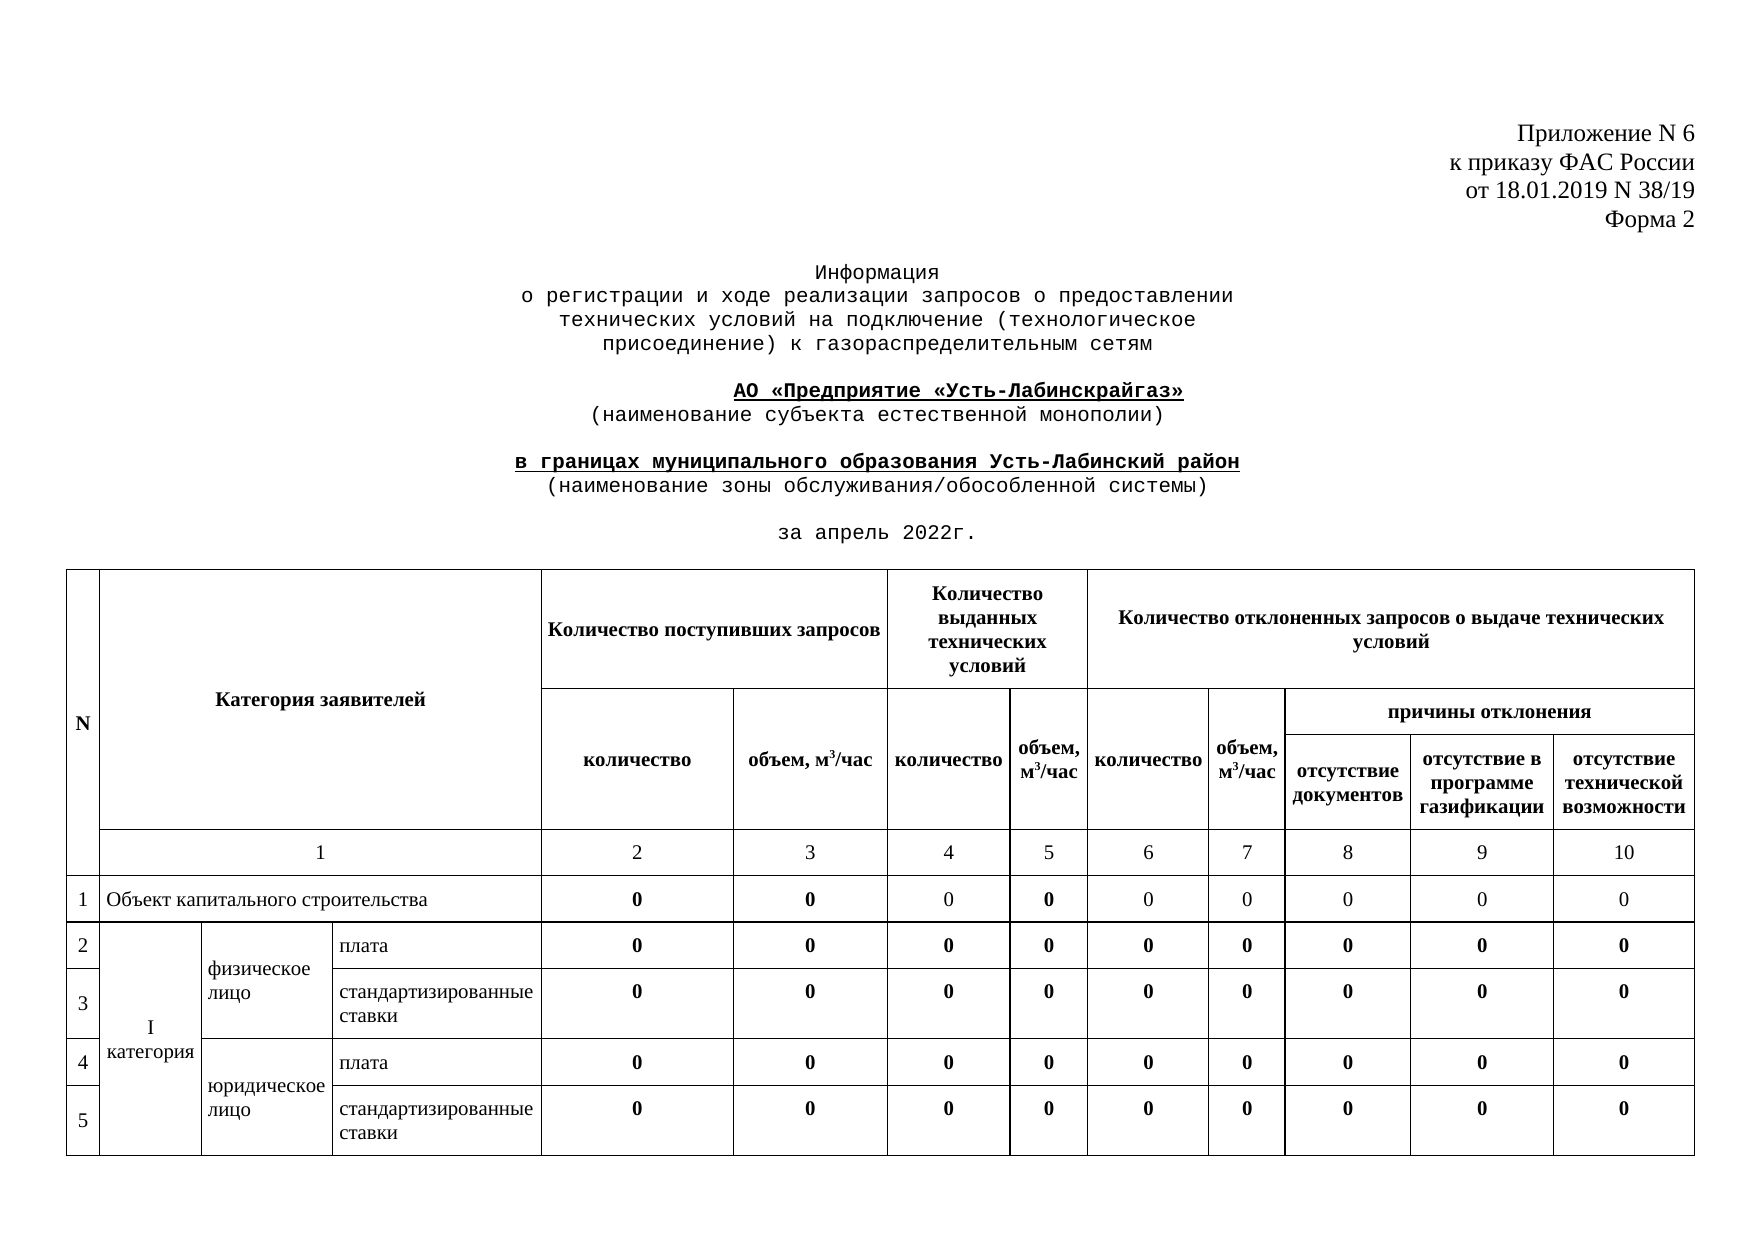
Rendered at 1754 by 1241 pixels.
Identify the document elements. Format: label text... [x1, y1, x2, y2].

table_cell количество [1088, 689, 1208, 829]
table_cell юридическое лицо [202, 1039, 332, 1155]
text (наименование субъекта естественной монополии) [59, 404, 1695, 427]
table_cell 0 [542, 1039, 733, 1084]
table_cell причины отклонения [1286, 689, 1694, 734]
table_cell 0 [1088, 876, 1208, 921]
text в границах муниципального образования Усть-Лабинский район [59, 451, 1695, 475]
table_cell 0 [542, 1086, 733, 1155]
text о регистрации и ходе реализации запросов о предоставлении [59, 286, 1695, 309]
table_cell 0 [1088, 1086, 1208, 1155]
table_cell 0 [734, 876, 887, 921]
table_cell объем, м3/час [734, 689, 887, 829]
table_cell 5 [67, 1086, 99, 1155]
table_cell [333, 1086, 541, 1155]
table_cell 0 [1209, 1039, 1284, 1084]
table_cell количество [888, 689, 1009, 829]
table_cell 0 [1411, 1039, 1553, 1084]
table_cell 8 [1286, 830, 1410, 875]
text Форма 2 [59, 204, 1695, 233]
table_cell 6 [1088, 830, 1208, 875]
table_cell 0 [1286, 1086, 1410, 1155]
table_cell 0 [734, 969, 887, 1038]
table_header Категория заявителей [100, 570, 541, 829]
table_cell 0 [1011, 1086, 1087, 1155]
table_header N [67, 570, 99, 875]
table_cell 0 [1011, 876, 1087, 921]
table_cell 1 [67, 876, 99, 921]
table_cell 4 [67, 1039, 99, 1084]
text технических условий на подключение (технологическое [59, 309, 1695, 333]
text от 18.01.2019 N 38/19 [59, 176, 1695, 204]
table_cell 0 [734, 1039, 887, 1084]
table_cell 0 [1286, 876, 1410, 921]
text Приложение N 6 [59, 118, 1695, 147]
table_cell отсутствие технической возможности [1554, 735, 1694, 829]
text присоединение) к газораспределительным сетям [59, 333, 1695, 356]
text АО «Предприятие «Усть-Лабинскрайгаз» [59, 380, 1695, 404]
table_cell 0 [1011, 1039, 1087, 1084]
table_cell 0 [1411, 876, 1553, 921]
table_cell 2 [67, 923, 99, 968]
table_header Количество выданных технических условий [888, 570, 1087, 688]
table_cell 9 [1411, 830, 1553, 875]
table_cell 2 [542, 830, 733, 875]
table_cell 0 [1554, 876, 1694, 921]
table_cell 0 [1209, 969, 1284, 1038]
table_cell 0 [888, 969, 1009, 1038]
table_cell 3 [67, 969, 99, 1038]
table_cell стандартизированные ставки [333, 969, 541, 1038]
table_cell 0 [542, 923, 733, 968]
table_cell 0 [1209, 1086, 1284, 1155]
table_cell 7 [1209, 830, 1284, 875]
table_cell отсутствие в программе газификации [1411, 735, 1553, 829]
table_cell 0 [1286, 923, 1410, 968]
table_cell 0 [734, 923, 887, 968]
table_cell объем, м3/час [1209, 689, 1284, 829]
table_cell 0 [1011, 969, 1087, 1038]
table_header Количество отклоненных запросов о выдаче технических условий [1088, 570, 1694, 688]
table_cell 1 [100, 830, 541, 875]
table_cell 0 [1554, 1039, 1694, 1084]
table_cell 0 [888, 1039, 1009, 1084]
text (наименование зоны обслуживания/обособленной системы) [59, 475, 1695, 498]
table_cell 0 [1209, 876, 1284, 921]
table_cell 0 [1554, 969, 1694, 1038]
table_cell 0 [1554, 1086, 1694, 1155]
table_cell 0 [1088, 1039, 1208, 1084]
table_cell 0 [1411, 969, 1553, 1038]
table_cell отсутствие документов [1286, 735, 1410, 829]
table_cell 3 [734, 830, 887, 875]
table_cell 0 [888, 876, 1009, 921]
table_cell 0 [888, 1086, 1009, 1155]
table_cell 5 [1011, 830, 1087, 875]
table_cell 0 [888, 923, 1009, 968]
table_cell Объект капитального строительства [100, 876, 541, 921]
table_cell 0 [1209, 923, 1284, 968]
table_header Количество поступивших запросов [542, 570, 887, 688]
table_cell 0 [1088, 923, 1208, 968]
table_cell 0 [1088, 969, 1208, 1038]
table_cell 0 [1411, 1086, 1553, 1155]
text за апрель 2022г. [59, 522, 1695, 546]
table_cell 4 [888, 830, 1009, 875]
text Информация [59, 262, 1695, 286]
table_cell плата [333, 923, 541, 968]
table_cell 0 [542, 876, 733, 921]
table_cell 0 [734, 1086, 887, 1155]
table_cell 0 [1011, 923, 1087, 968]
table_cell 0 [1411, 923, 1553, 968]
table_cell 0 [1286, 969, 1410, 1038]
text к приказу ФАС России [59, 147, 1695, 176]
table_cell 0 [1286, 1039, 1410, 1084]
table_cell 0 [542, 969, 733, 1038]
table_cell физическое лицо [202, 923, 332, 1038]
table_cell плата [333, 1039, 541, 1084]
table_cell I категория [100, 923, 201, 1155]
table_cell 10 [1554, 830, 1694, 875]
table_cell объем, м3/час [1011, 689, 1087, 829]
table_cell количество [542, 689, 733, 829]
table_cell 0 [1554, 923, 1694, 968]
